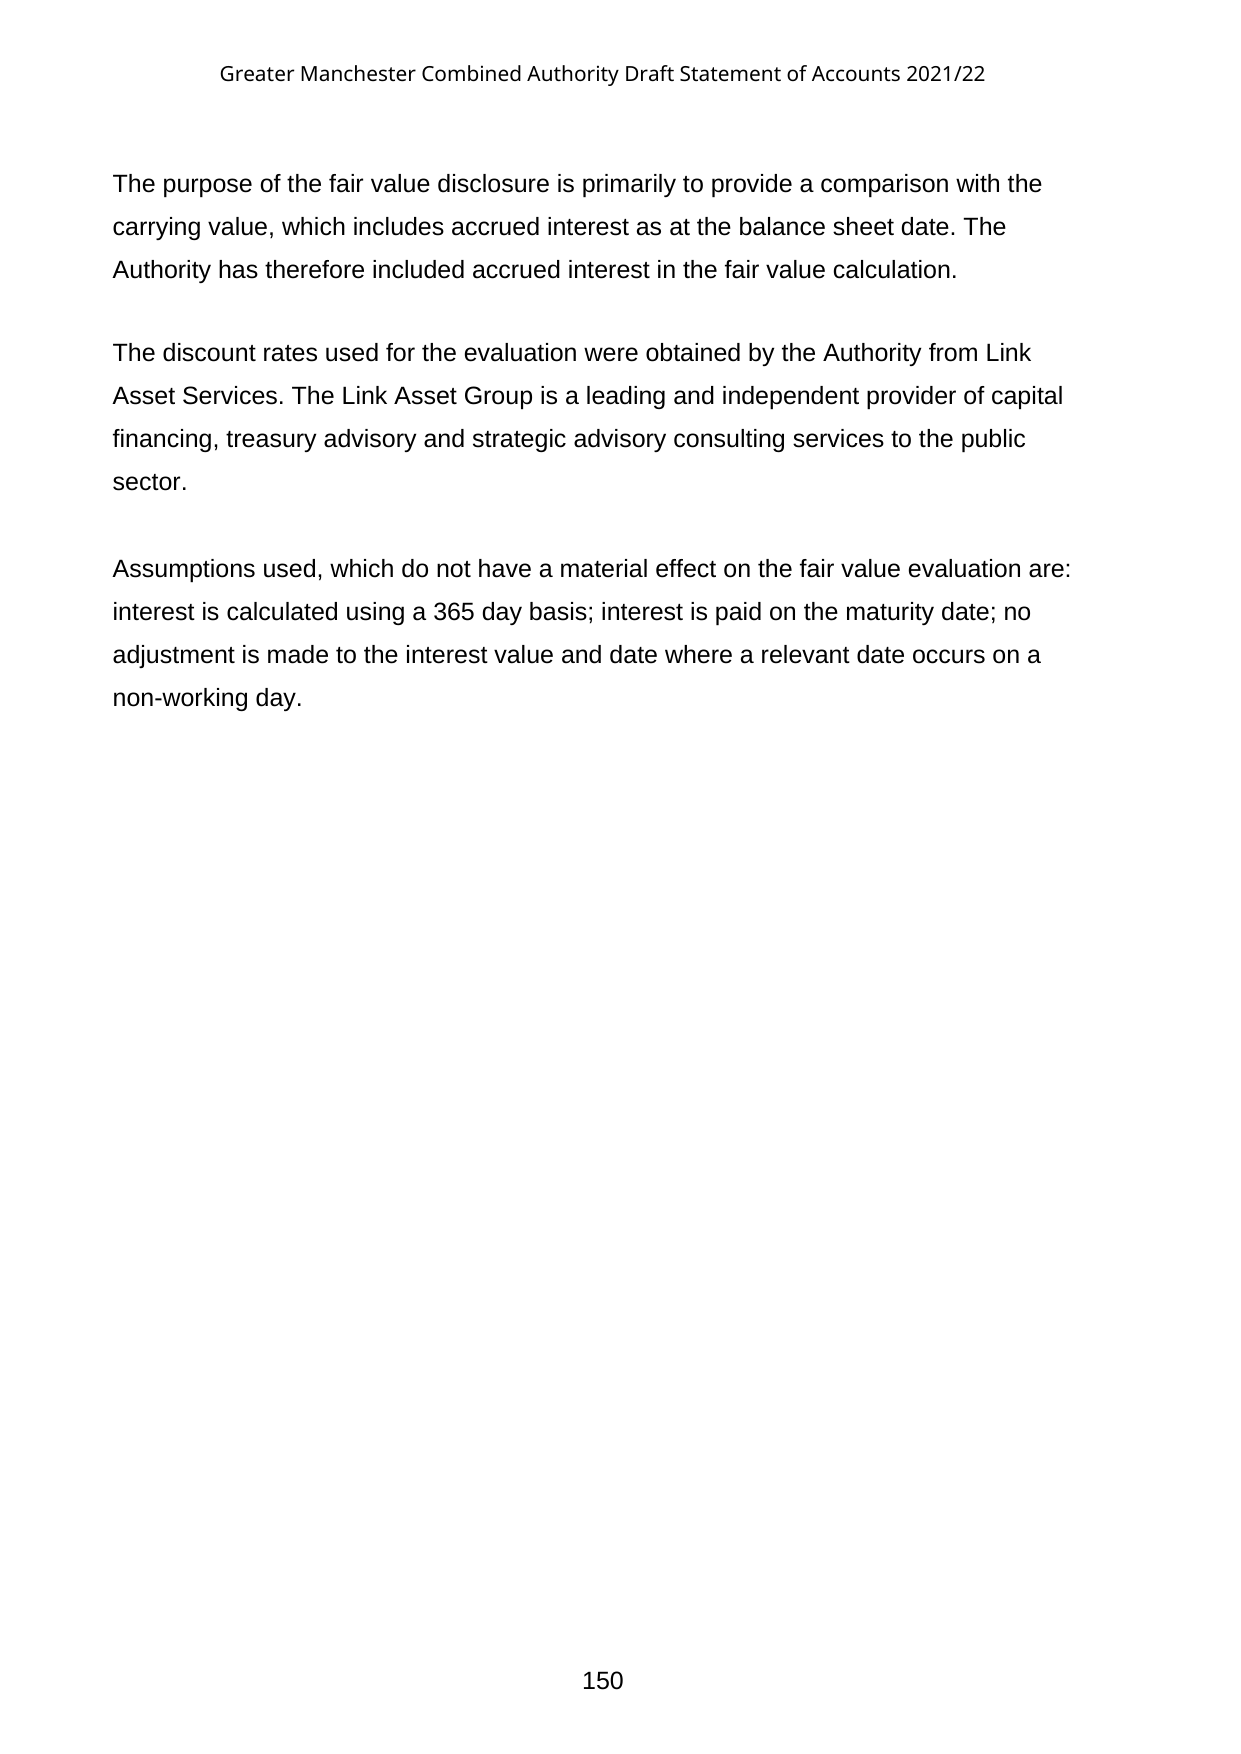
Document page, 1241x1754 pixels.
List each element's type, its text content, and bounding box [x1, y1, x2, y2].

text Assumptions used, which do not have a material effect on the fair value evaluation are: interest is calculated using a 365 day basis; interest is paid on the maturity date; no adjustment is made to the interest value and date where a relevant date occurs on a non-working day. [112, 553, 1093, 712]
text The discount rates used for the evaluation were obtained by the Authority from Link Asset Services. The Link Asset Group is a leading and independent provider of capital financing, treasury advisory and strategic advisory consulting services to the public sector. [112, 338, 1093, 496]
text The purpose of the fair value disclosure is primarily to provide a comparison with the carrying value, which includes accrued interest as at the balance sheet date. The Authority has therefore included accrued interest in the fair value calculation. [112, 169, 1093, 284]
